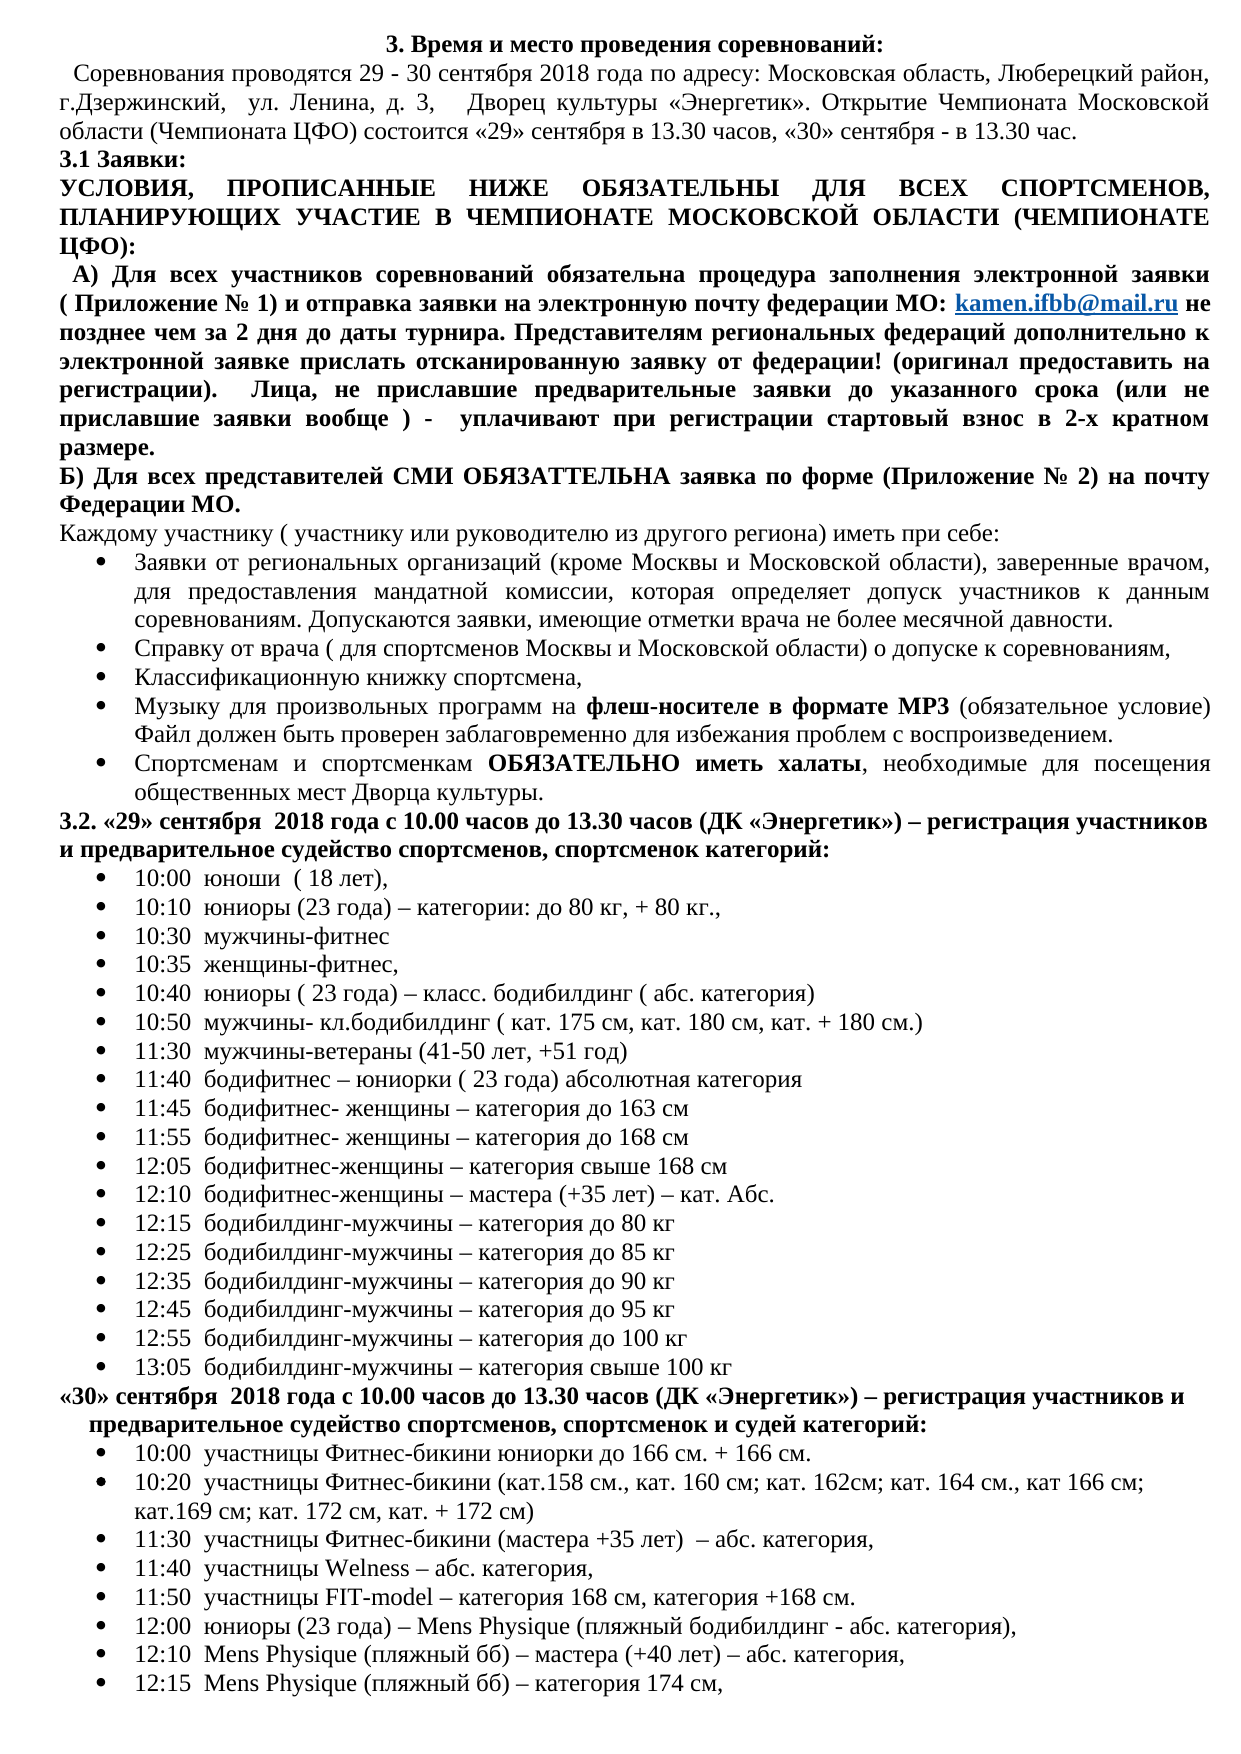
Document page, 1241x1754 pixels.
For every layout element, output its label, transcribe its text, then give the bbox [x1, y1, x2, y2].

list 10:30 мужчины-фитнес [97, 921, 1211, 949]
list 10:50 мужчины- кл.бодибилдинг ( кат. , кат. 180 см, кат. + 180 см.) [97, 1007, 1211, 1036]
list 12:00 юниоры (23 года) – Mens Physique (пляжный бодибилдинг - абс. категория), [97, 1611, 1211, 1639]
list 11:40 участницы Welness – абс. категория, [97, 1553, 1211, 1582]
list 11:30 мужчины-ветераны (41-50 лет, +51 год) [97, 1036, 1211, 1064]
text Б) Для всех представителей СМИ ОБЯЗАТТЕЛЬНА заявка по форме (Приложение № 2) на почту Федерации МО. [59, 461, 1211, 518]
list Справку от врача ( для спортсменов Москвы и Московской области) о допуске к соревнованиям, [97, 633, 1211, 662]
list 11:45 бодифитнес- женщины – категория до [97, 1093, 1211, 1122]
list 10:10 юниоры (23 года) – категории: до 80 кг, + 80 кг., [97, 892, 1211, 921]
list Спортсменам и спортсменкам ОБЯЗАТЕЛЬНО иметь халаты, необходимые для посещения общественных мест Дворца культуры. [97, 748, 1211, 806]
list 10:35 женщины-фитнес, [97, 949, 1211, 978]
list 12:10 Mens Physique (пляжный бб) – мастера (+40 лет) – абс. категория, [97, 1639, 1211, 1668]
list 10:40 юниоры ( 23 года) – класс. бодибилдинг ( абс. категория) [97, 978, 1211, 1007]
list 12:35 бодибилдинг-мужчины – категория до 90 кг [97, 1266, 1211, 1294]
list Заявки от региональных организаций (кроме Москвы и Московской области), заверенные врачом, для предоставления мандатной комиссии, которая определяет допуск участников к данным соревнованиям. Допускаются заявки, имеющие отметки врача не более месячной давности. [97, 547, 1211, 633]
list 3.2. «29» сентября 2018 года с 10.00 часов до 13.30 часов (ДК «Энергетик») – регистрация участников и предварительное судейство спортсменов, спортсменок категорий: [59, 806, 1211, 863]
text Каждому участнику ( участнику или руководителю из другого региона) иметь при себе: [59, 518, 1211, 547]
text 3.1 Заявки: [59, 144, 1211, 173]
list 13:05 бодибилдинг-мужчины – категория свыше [97, 1352, 1211, 1381]
list 11:50 участницы FIT-model – категория 168 см, категория +168 см. [97, 1582, 1211, 1611]
list 12:15 бодибилдинг-мужчины – категория до [97, 1208, 1211, 1237]
list 12:25 бодибилдинг-мужчины – категория до 85 кг [97, 1237, 1211, 1266]
text А) Для всех участников соревнований обязательна процедура заполнения электронной заявки ( Приложение № 1) и отправка заявки на электронную почту федерации МО: kamen.ifbb@mail.ru не позднее чем за 2 дня до даты турнира. Представителям региональных федераций дополнительно к электронной заявке прислать отсканированную заявку от федерации! (оригинал предоставить на регистрации). Лица, не приславшие предварительные заявки до указанного срока (или не приславшие заявки вообще ) - уплачивают при регистрации стартовый взнос в 2-х кратном размере. [59, 259, 1211, 461]
text Соревнования проводятся 29 - 30 сентября 2018 года по адресу: Московская область, Люберецкий район, г.Дзержинский, ул. Ленина, д. 3, Дворец культуры «Энергетик». Открытие Чемпионата Московской области (Чемпионата ЦФО) состоится «29» сентября в 13.30 часов, «30» сентября - в 13.30 час. [59, 58, 1211, 144]
text УСЛОВИЯ, ПРОПИСАННЫЕ НИЖЕ ОБЯЗАТЕЛЬНЫ ДЛЯ ВСЕХ СПОРТСМЕНОВ, ПЛАНИРУЮЩИХ УЧАСТИЕ В ЧЕМПИОНАТЕ МОСКОВСКОЙ ОБЛАСТИ (ЧЕМПИОНАТЕ ЦФО): [59, 173, 1211, 259]
list 12:15 Mens Physique (пляжный бб) – категория 174 см, [97, 1668, 1211, 1697]
list 12:10 бодифитнес-женщины – мастера (+35 лет) – кат. Абс. [97, 1179, 1211, 1208]
list Классификационную книжку спортсмена, [97, 662, 1211, 691]
list 11:30 участницы Фитнес-бикини (мастера +35 лет) – абс. категория, [97, 1524, 1211, 1553]
list 12:55 бодибилдинг-мужчины – категория до [97, 1323, 1211, 1352]
list 10:20 участницы Фитнес-бикини (кат.158 см., кат. 160 см; кат. 162см; кат. 164 см., кат 166 см; кат.169 см; кат. 172 см, кат. + 172 см) [97, 1467, 1211, 1524]
text 3. Время и место проведения соревнований: [59, 29, 1211, 58]
list 12:05 бодифитнес-женщины – категория свыше 168 см [97, 1151, 1211, 1179]
list 11:55 бодифитнес- женщины – категория до 168 см [97, 1122, 1211, 1151]
list 11:40 бодифитнес – юниорки ( 23 года) абсолютная категория [97, 1064, 1211, 1093]
list 10:00 юноши ( 18 лет), [97, 863, 1211, 892]
list «30» сентября 2018 года с 10.00 часов до 13.30 часов (ДК «Энергетик») – регистрация участников и предварительное судейство спортсменов, спортсменок и судей категорий: [59, 1381, 1211, 1438]
list 10:00 участницы Фитнес-бикини юниорки до 166 см. + 166 см. [97, 1438, 1211, 1467]
list 12:45 бодибилдинг-мужчины – категория до 95 кг [97, 1294, 1211, 1323]
list Музыку для произвольных программ на флеш-носителе в формате MP3 (обязательное условие) Файл должен быть проверен заблаговременно для избежания проблем с воспроизведением. [97, 691, 1211, 748]
